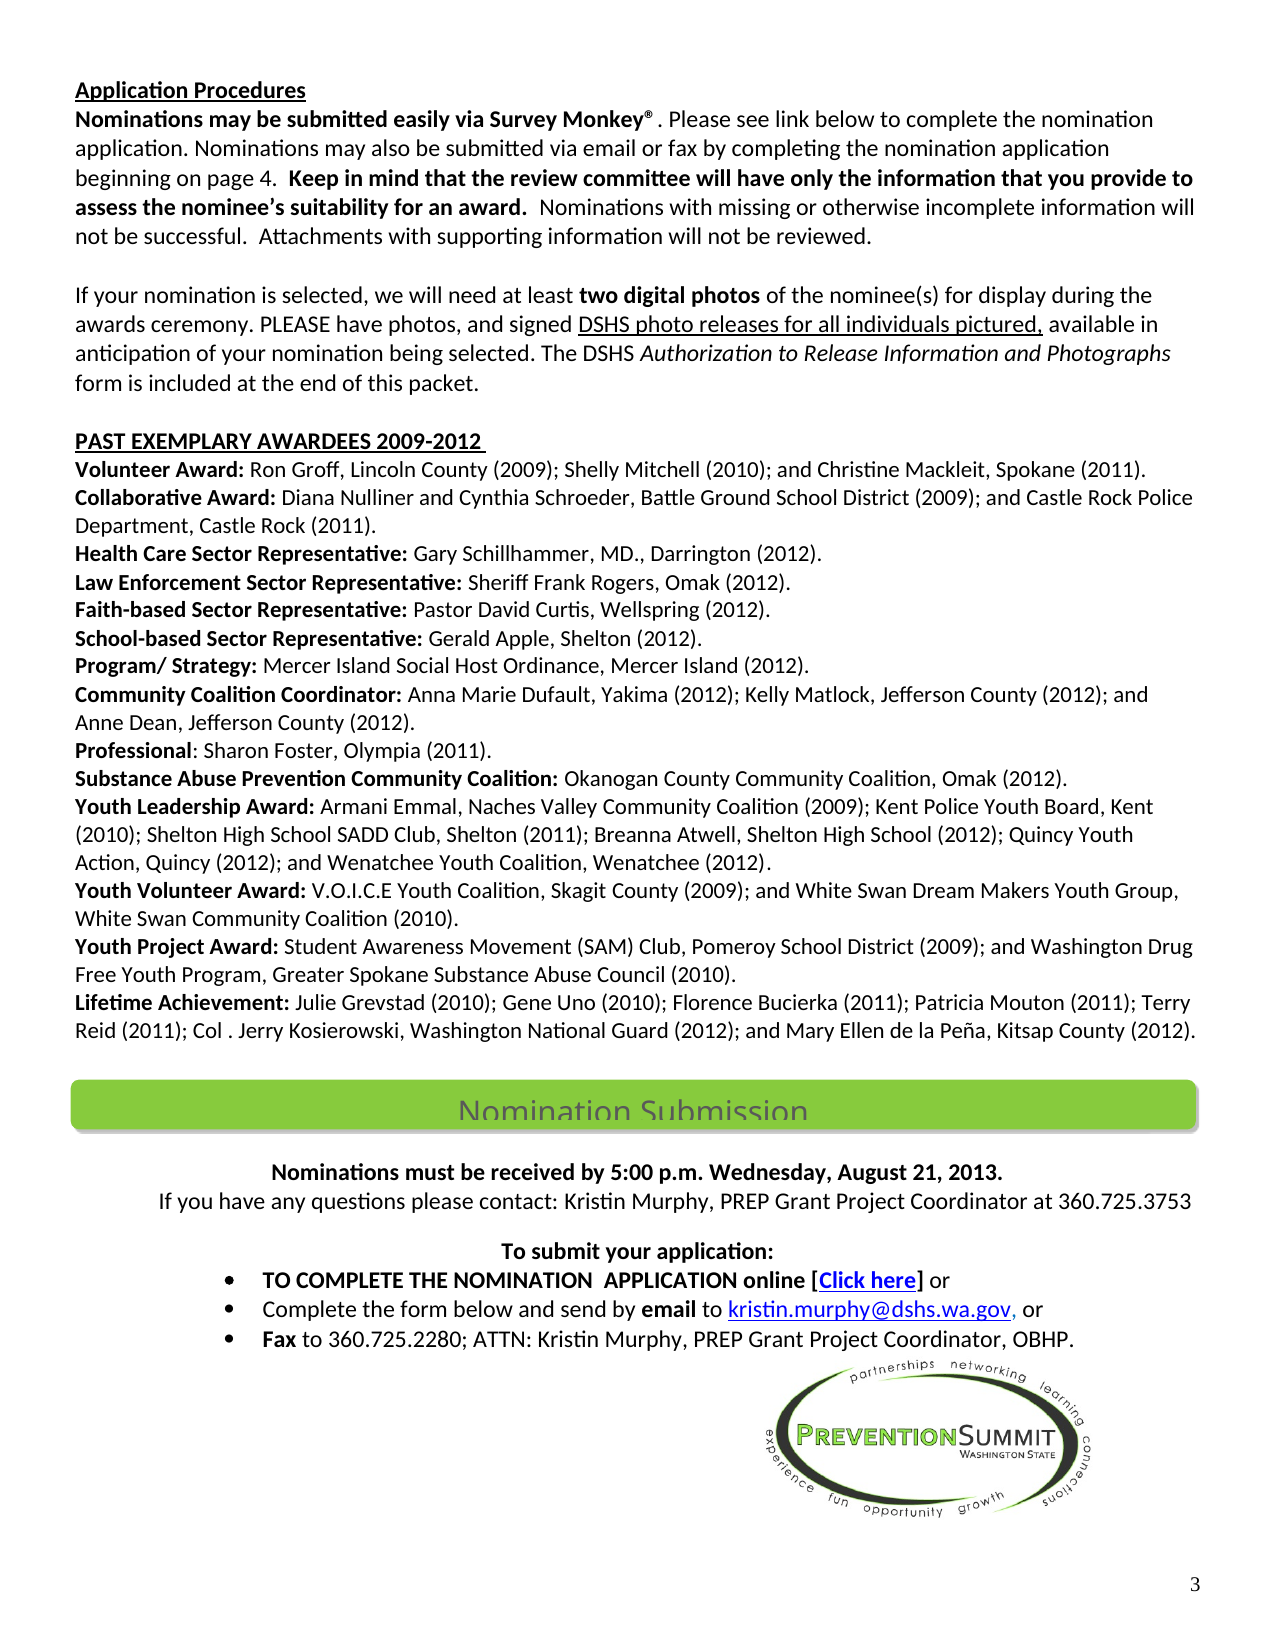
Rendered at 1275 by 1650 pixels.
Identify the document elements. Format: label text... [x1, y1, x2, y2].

list Complete the form below and send by email to kristin.murphy@dshs.wa.gov, or [225, 1294, 1200, 1324]
text To submit your application: [75, 1236, 1200, 1265]
text Substance Abuse Prevention Community Coalition: Okanogan County Community Coalition, Omak (2012). [75, 764, 1200, 792]
text Professional: Sharon Foster, Olympia (2011). [75, 736, 1200, 764]
text Youth Project Award: Student Awareness Movement (SAM) Club, Pomeroy School District (2009); and Washington Drug Free Youth Program, Greater Spokane Substance Abuse Council (2010). [75, 932, 1200, 988]
text Youth Volunteer Award: V.O.I.C.E Youth Coalition, Skagit County (2009); and White Swan Dream Makers Youth Group, White Swan Community Coalition (2010). [75, 876, 1200, 932]
text Collaborative Award: Diana Nulliner and Cynthia Schroeder, Battle Ground School District (2009); and Castle Rock Police Department, Castle Rock (2011). [75, 483, 1200, 539]
list TO COMPLETE THE NOMINATION APPLICATION online [Click here] or [225, 1265, 1200, 1294]
text Nominations may be submitted easily via Survey Monkey®. Please see link below to complete the nomination application. Nominations may also be submitted via email or fax by completing the nomination application beginning on page 4. Keep in mind that the review committee will have only the information that you provide to assess the nominee’s suitability for an award. Nominations with missing or otherwise incomplete information will not be successful. Attachments with supporting information will not be reviewed. [75, 104, 1200, 251]
text Nominations must be received by 5:00 p.m. Wednesday, August 21, 2013. [75, 1157, 1200, 1186]
text School-based Sector Representative: Gerald Apple, Shelton (2012). [75, 624, 1200, 652]
list Fax to 360.725.2280; ATTN: Kristin Murphy, PREP Grant Project Coordinator, OBHP. [225, 1324, 1200, 1353]
text Community Coalition Coordinator: Anna Marie Dufault, Yakima (2012); Kelly Matlock, Jefferson County (2012); and Anne Dean, Jefferson County (2012). [75, 680, 1200, 736]
text Program/ Strategy: Mercer Island Social Host Ordinance, Mercer Island (2012). [75, 652, 1200, 680]
text If you have any questions please contact: Kristin Murphy, PREP Grant Project Coordinator at 360.725.3753 [150, 1186, 1200, 1216]
text Lifetime Achievement: Julie Grevstad (2010); Gene Uno (2010); Florence Bucierka (2011); Patricia Mouton (2011); Terry Reid (2011); Col . Jerry Kosierowski, Washington National Guard (2012); and Mary Ellen de la Peña, Kitsap County (2012). [75, 988, 1200, 1044]
text PAST EXEMPLARY AWARDEES 2009-2012 [75, 426, 1200, 456]
text Youth Leadership Award: Armani Emmal, Naches Valley Community Coalition (2009); Kent Police Youth Board, Kent (2010); Shelton High School SADD Club, Shelton (2011); Breanna Atwell, Shelton High School (2012); Quincy Youth Action, Quincy (2012); and Wenatchee Youth Coalition, Wenatchee (2012). [75, 792, 1200, 876]
text Application Procedures [75, 75, 1200, 104]
text Health Care Sector Representative: Gary Schillhammer, MD., Darrington (2012). [75, 539, 1200, 568]
picture [758, 1353, 1099, 1528]
text If your nomination is selected, we will need at least two digital photos of the nominee(s) for display during the awards ceremony. PLEASE have photos, and signed DSHS photo releases for all individuals pictured, available in anticipation of your nomination being selected. The DSHS Authorization to Release Information and Photographs form is included at the end of this packet. [75, 280, 1200, 397]
text Faith-based Sector Representative: Pastor David Curtis, Wellspring (2012). [75, 596, 1200, 624]
text Volunteer Award: Ron Groff, Lincoln County (2009); Shelly Mitchell (2010); and Christine Mackleit, Spokane (2011). [75, 456, 1200, 483]
text Law Enforcement Sector Representative: Sheriff Frank Rogers, Omak (2012). [75, 568, 1200, 596]
